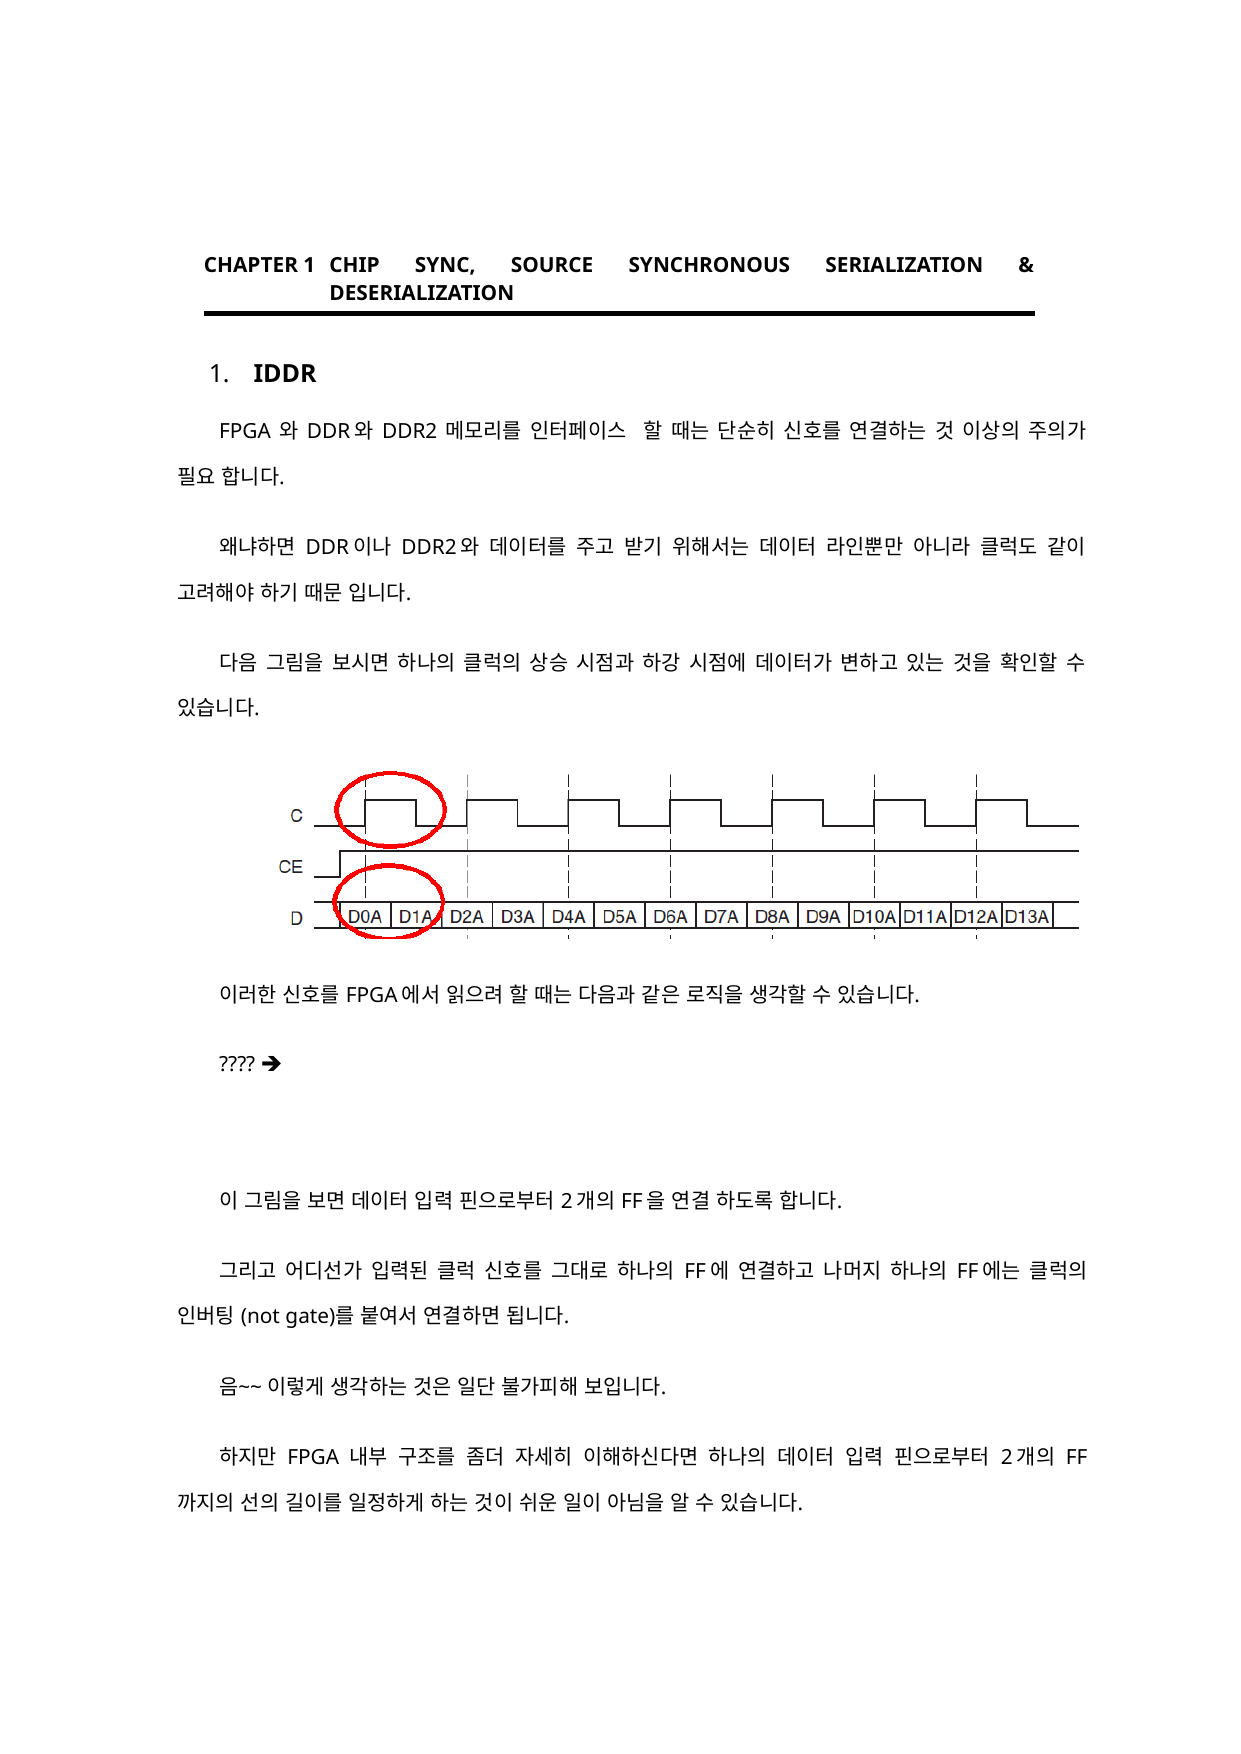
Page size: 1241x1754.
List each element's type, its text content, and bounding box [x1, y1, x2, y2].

text ???? [177, 1049, 1087, 1077]
text FPGA 와 DDR와 DDR2 메모리를 인터페이스 할 때는 단순히 신호를 연결하는 것 이상의 주의가 필요 합니다. [177, 415, 1087, 490]
text 다음 그림을 보시면 하나의 클럭의 상승 시점과 하강 시점에 데이터가 변하고 있는 것을 확인할 수 있습니다. [177, 646, 1087, 722]
subtitle IDDR [208, 250, 1045, 390]
text 이러한 신호를 FPGA에서 읽으려 할 때는 다음과 같은 로직을 생각할 수 있습니다. [177, 978, 1087, 1008]
text 음~~ 이렇게 생각하는 것은 일단 불가피해 보입니다. [177, 1370, 1087, 1400]
picture [218, 762, 1129, 939]
text 하지만 FPGA 내부 구조를 좀더 자세히 이해하신다면 하나의 데이터 입력 핀으로부터 2개의 FF까지의 선의 길이를 일정하게 하는 것이 쉬운 일이 아님을 알 수 있습니다. [177, 1441, 1087, 1516]
text 그리고 어디선가 입력된 클럭 신호를 그대로 하나의 FF에 연결하고 나머지 하나의 FF에는 클럭의 인버팅 (not gate)를 붙여서 연결하면 됩니다. [177, 1254, 1087, 1330]
subtitle Chip Sync, Source synchronous serialization & deserialization [204, 250, 1035, 309]
text 이 그림을 보면 데이터 입력 핀으로부터 2개의 FF을 연결 하도록 합니다. [177, 1184, 1087, 1214]
text 왜냐하면 DDR이나 DDR2와 데이터를 주고 받기 위해서는 데이터 라인뿐만 아니라 클럭도 같이 고려해야 하기 때문 입니다. [177, 531, 1087, 606]
